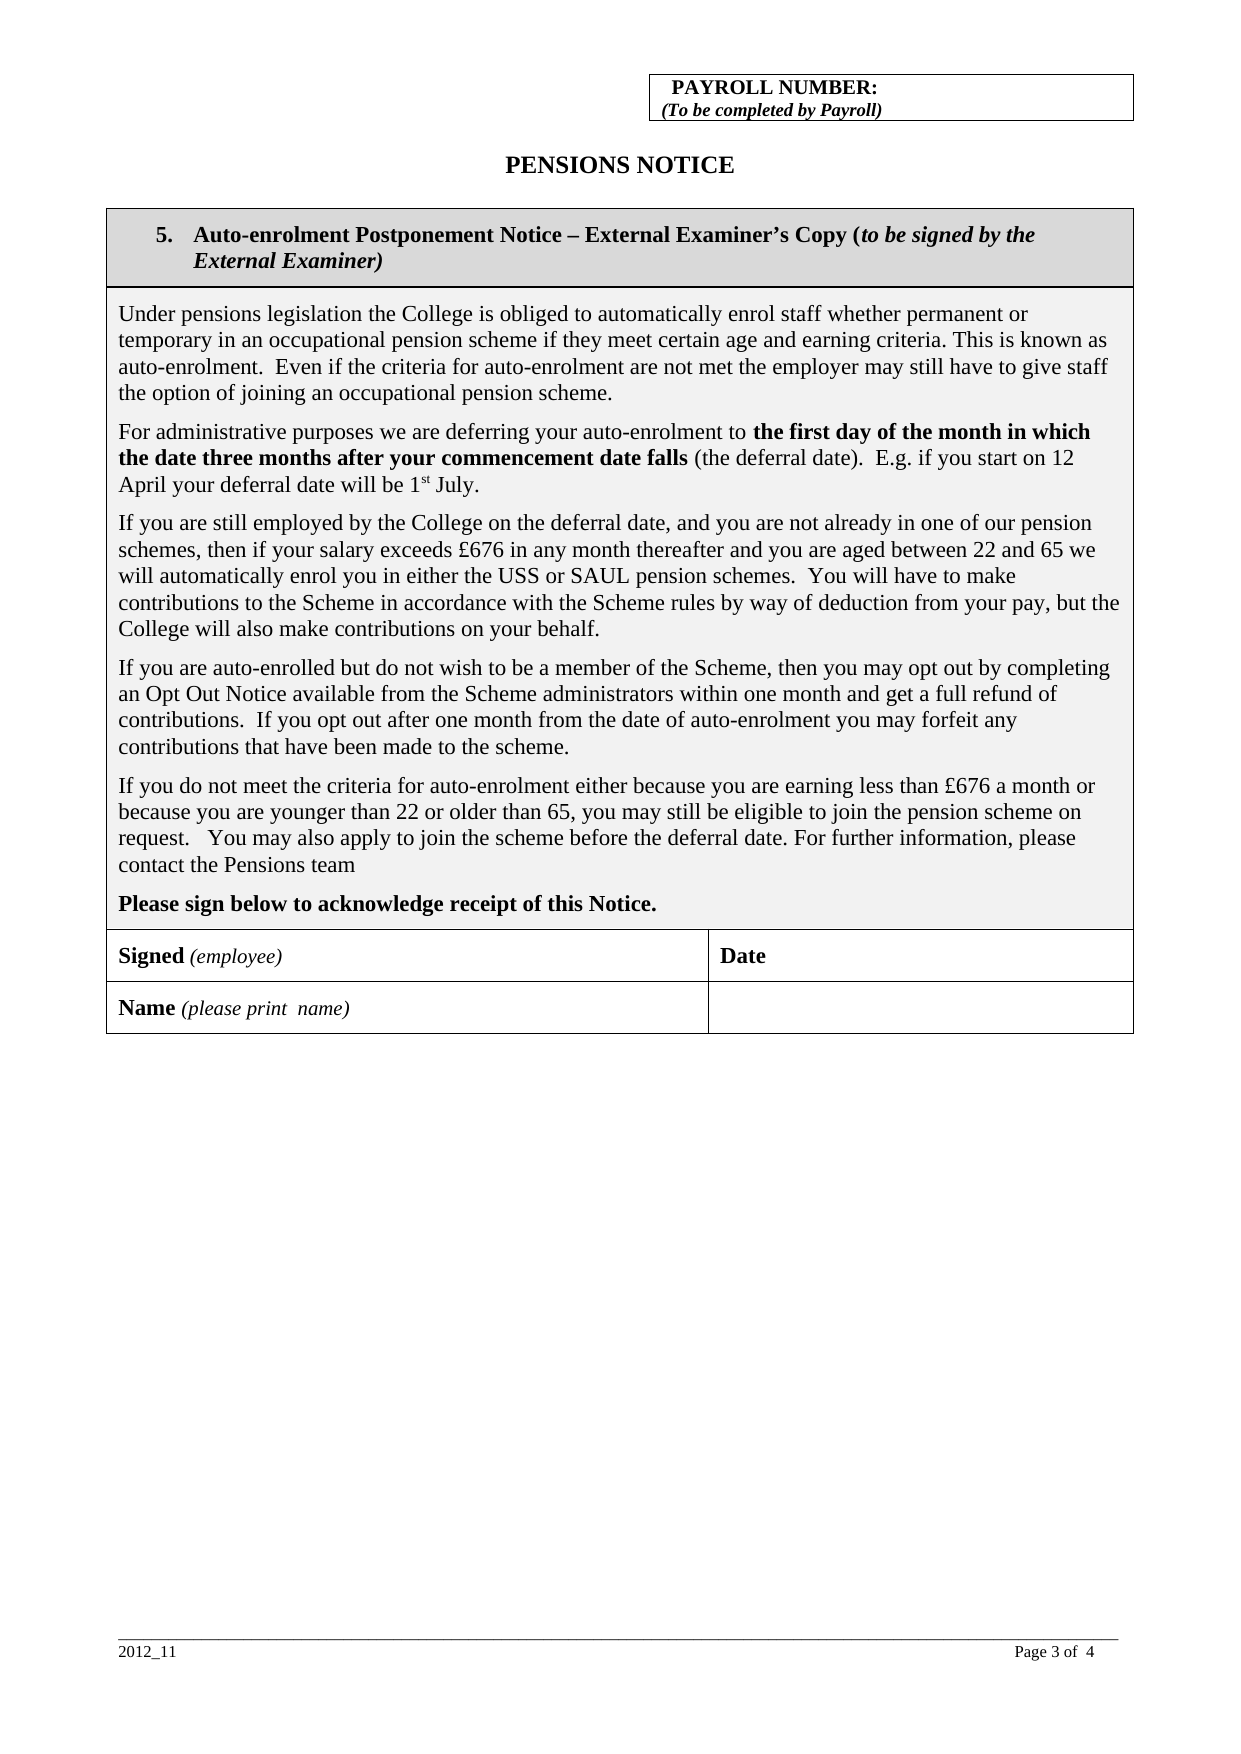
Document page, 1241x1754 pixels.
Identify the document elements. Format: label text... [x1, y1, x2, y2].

table_header Auto-enrolment Postponement Notice – External Examiner’s Copy (to be signed by the External Examiner) [107, 209, 1133, 286]
table_cell Date [709, 930, 1133, 981]
table_cell Under pensions legislation the College is obliged to automatically enrol staff whether permanent or temporary in an occupational pension scheme if they meet certain age and earning criteria. This is known as auto-enrolment. Even if the criteria for auto-enrolment are not met the employer may still have to give staff the option of joining an occupational pension scheme. For administrative purposes we are deferring your auto-enrolment to the first day of the month in which the date three months after your commencement date falls (the deferral date). E.g. if you start on 12 April your deferral date will be 1st July. If you are still employed by the College on the deferral date, and you are not already in one of our pension schemes, then if your salary exceeds £676 in any month thereafter and you are aged between 22 and 65 we will automatically enrol you in either the USS or SAUL pension schemes. You will have to make contributions to the Scheme in accordance with the Scheme rules by way of deduction from your pay, but the College will also make contributions on your behalf. If you are auto-enrolled but do not wish to be a member of the Scheme, then you may opt out by completing an Opt Out Notice available from the Scheme administrators within one month and get a full refund of contributions. If you opt out after one month from the date of auto-enrolment you may forfeit any contributions that have been made to the scheme. If you do not meet the criteria for auto-enrolment either because you are earning less than £676 a month or because you are younger than 22 or older than 65, you may still be eligible to join the pension scheme on request. You may also apply to join the scheme before the deferral date. For further information, please contact the Pensions team Please sign below to acknowledge receipt of this Notice. [107, 288, 1133, 928]
table_cell Signed (employee) [107, 930, 708, 981]
table_cell Name (please print name) [107, 982, 708, 1033]
table_cell [709, 982, 1133, 1033]
